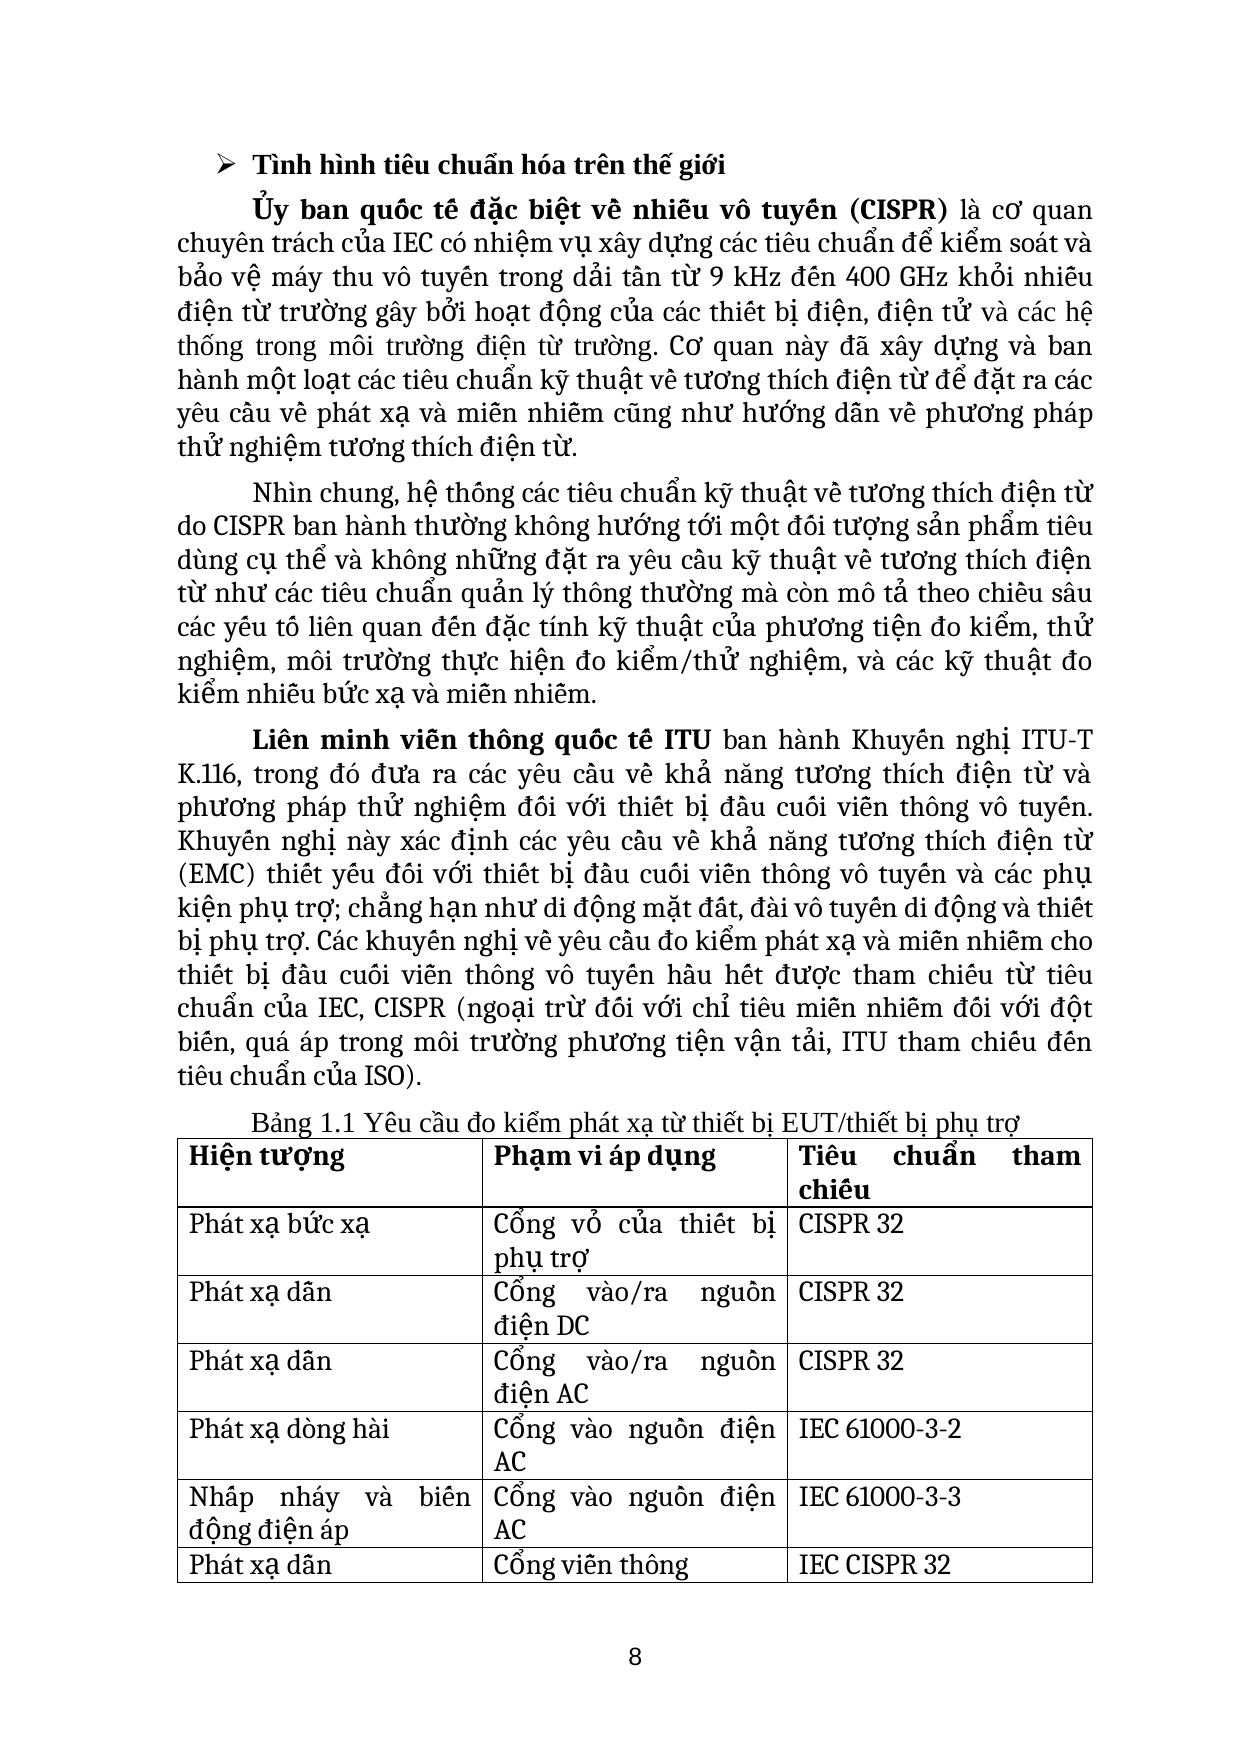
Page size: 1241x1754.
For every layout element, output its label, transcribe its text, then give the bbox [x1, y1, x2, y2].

table_cell Phát xạ bức xạ [178, 1208, 482, 1274]
text Bảng 1.1 Yêu cầu đo kiểm phát xạ từ thiết bị EUT/thiết bị phụ trợ [177, 1105, 1093, 1138]
table_cell Phát xạ dẫn [178, 1344, 482, 1411]
table_cell Phát xạ dòng hài [178, 1412, 482, 1479]
table_cell Cổng vào nguồn điện AC [483, 1412, 787, 1479]
text Nhìn chung, hệ thống các tiêu chuẩn kỹ thuật về tương thích điện từ do CISPR ban hành thường không hướng tới một đối tượng sản phẩm tiêu dùng cụ thể và không những đặt ra yêu cầu kỹ thuật về tương thích điện từ như các tiêu chuẩn quản lý thông thường mà còn mô tả theo chiều sâu các yếu tố liên quan đến đặc tính kỹ thuật của phương tiện đo kiểm, thử nghiệm, môi trường thực hiện đo kiểm/thử nghiệm, và các kỹ thuật đo kiểm nhiễu bức xạ và miễn nhiễm. [177, 476, 1093, 711]
table_header Phạm vi áp dụng [483, 1139, 787, 1206]
table_header Tiêu chuẩn tham chiếu [788, 1139, 1092, 1206]
subtitle Tình hình tiêu chuẩn hóa trên thế giới [214, 147, 1093, 181]
table_cell IEC CISPR 32 [788, 1548, 1092, 1582]
table_cell IEC 61000-3-3 [788, 1480, 1092, 1547]
table_cell Cổng vào/ra nguồn điện AC [483, 1344, 787, 1411]
text Liên minh viễn thông quốc tế ITU ban hành Khuyến nghị ITU-T K.116, trong đó đưa ra các yêu cầu về khả năng tương thích điện từ và phương pháp thử nghiệm đối với thiết bị đầu cuối viễn thông vô tuyến. Khuyến nghị này xác định các yêu cầu về khả năng tương thích điện từ (EMC) thiết yếu đối với thiết bị đầu cuối viễn thông vô tuyến và các phụ kiện phụ trợ; chẳng hạn như di động mặt đất, đài vô tuyến di động và thiết bị phụ trợ. Các khuyến nghị về yêu cầu đo kiểm phát xạ và miễn nhiễm cho thiết bị đầu cuối viễn thông vô tuyến hầu hết được tham chiếu từ tiêu chuẩn của IEC, CISPR (ngoại trừ đối với chỉ tiêu miễn nhiễm đối với đột biến, quá áp trong môi trường phương tiện vận tải, ITU tham chiếu đến tiêu chuẩn của ISO). [177, 723, 1093, 1092]
table_cell CISPR 32 [788, 1208, 1092, 1274]
table_cell CISPR 32 [788, 1276, 1092, 1343]
table_cell Cổng vào nguồn điện AC [483, 1480, 787, 1547]
table_cell Phát xạ dẫn [178, 1548, 482, 1582]
table_cell Cổng vào/ra nguồn điện DC [483, 1276, 787, 1343]
table_cell Cổng vỏ của thiết bị phụ trợ [483, 1208, 787, 1274]
table_header Hiện tượng [178, 1139, 482, 1206]
table_cell IEC 61000-3-2 [788, 1412, 1092, 1479]
text Ủy ban quốc tế đặc biệt về nhiễu vô tuyến (CISPR) là cơ quan chuyên trách của IEC có nhiệm vụ xây dựng các tiêu chuẩn để kiểm soát và bảo vệ máy thu vô tuyến trong dải tần từ 9 kHz đến 400 GHz khỏi nhiễu điện từ trường gây bởi hoạt động của các thiết bị điện, điện tử và các hệ thống trong môi trường điện từ trường. Cơ quan này đã xây dựng và ban hành một loạt các tiêu chuẩn kỹ thuật về tương thích điện từ để đặt ra các yêu cầu về phát xạ và miễn nhiễm cũng như hướng dẫn về phương pháp thử nghiệm tương thích điện từ. [177, 193, 1093, 463]
table_cell Phát xạ dẫn [178, 1276, 482, 1343]
table_cell Nhấp nháy và biến động điện áp [178, 1480, 482, 1547]
table_cell CISPR 32 [788, 1344, 1092, 1411]
table_cell Cổng viễn thông [483, 1548, 787, 1582]
